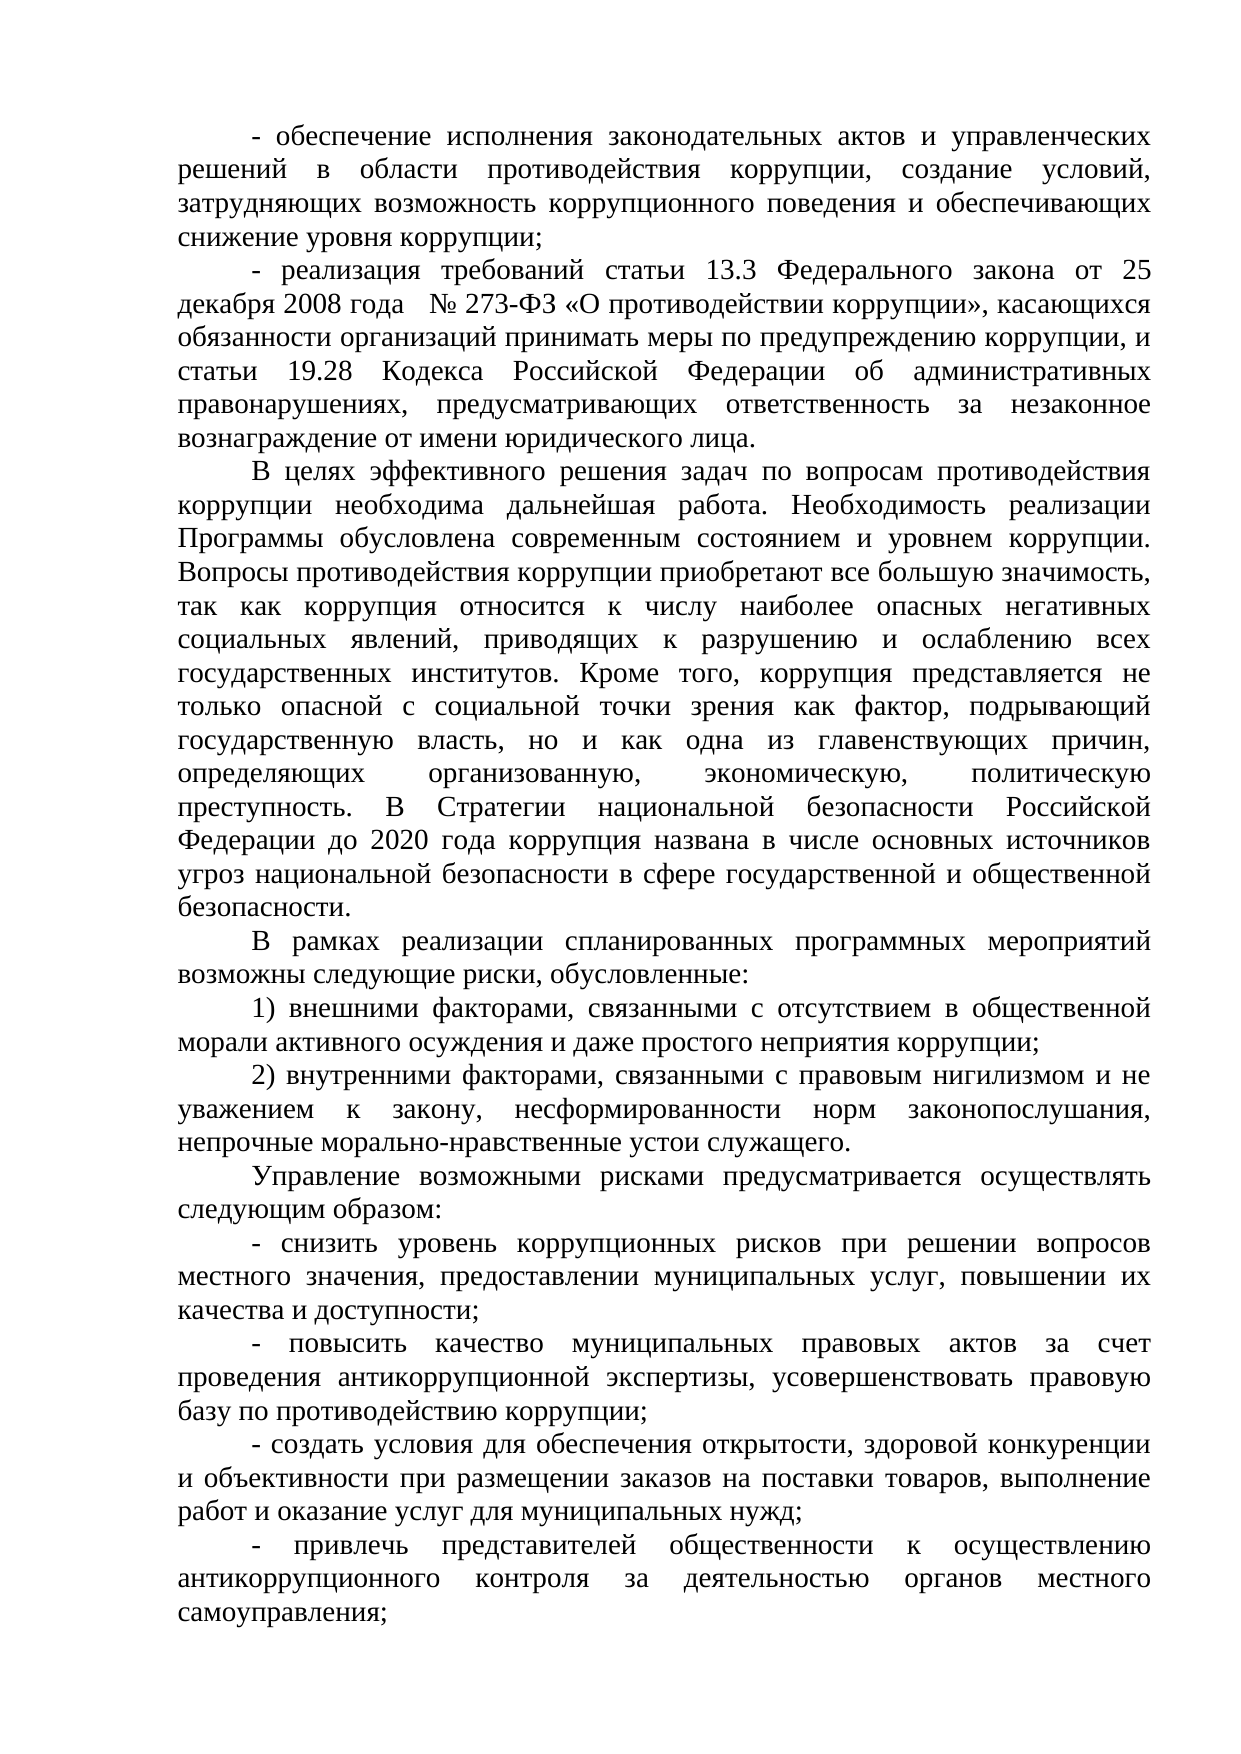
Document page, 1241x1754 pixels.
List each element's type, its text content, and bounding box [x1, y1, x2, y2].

text - снизить уровень коррупционных рисков при решении вопросов местного значения, предоставлении муниципальных услуг, повышении их качества и доступности; [177, 1225, 1152, 1326]
text - обеспечение исполнения законодательных актов и управленческих решений в области противодействия коррупции, создание условий, затрудняющих возможность коррупционного поведения и обеспечивающих снижение уровня коррупции; [177, 118, 1152, 252]
text 2) внутренними факторами, связанными с правовым нигилизмом и не уважением к закону, несформированности норм законопослушания, непрочные морально-нравственные устои служащего. [177, 1057, 1152, 1158]
text - создать условия для обеспечения открытости, здоровой конкуренции и объективности при размещении заказов на поставки товаров, выполнение работ и оказание услуг для муниципальных нужд; [177, 1426, 1152, 1527]
text - привлечь представителей общественности к осуществлению антикоррупционного контроля за деятельностью органов местного самоуправления; [177, 1527, 1152, 1627]
text - повысить качество муниципальных правовых актов за счет проведения антикоррупционной экспертизы, усовершенствовать правовую базу по противодействию коррупции; [177, 1326, 1152, 1426]
text 1) внешними факторами, связанными с отсутствием в общественной морали активного осуждения и даже простого неприятия коррупции; [177, 990, 1152, 1057]
text Управление возможными рисками предусматривается осуществлять следующим образом: [177, 1158, 1152, 1225]
text В рамках реализации спланированных программных мероприятий возможны следующие риски, обусловленные: [177, 923, 1152, 990]
text - реализация требований статьи 13.3 Федерального закона от 25 декабря 2008 года № 273-ФЗ «О противодействии коррупции», касающихся обязанности организаций принимать меры по предупреждению коррупции, и статьи 19.28 Кодекса Российской Федерации об административных правонарушениях, предусматривающих ответственность за незаконное вознаграждение от имени юридического лица. [177, 252, 1152, 453]
text В целях эффективного решения задач по вопросам противодействия коррупции необходима дальнейшая работа. Необходимость реализации Программы обусловлена современным состоянием и уровнем коррупции. Вопросы противодействия коррупции приобретают все большую значимость, так как коррупция относится к числу наиболее опасных негативных социальных явлений, приводящих к разрушению и ослаблению всех государственных институтов. Кроме того, коррупция представляется не только опасной с социальной точки зрения как фактор, подрывающий государственную власть, но и как одна из главенствующих причин, определяющих организованную, экономическую, политическую преступность. В Стратегии национальной безопасности Российской Федерации до 2020 года коррупция названа в числе основных источников угроз национальной безопасности в сфере государственной и общественной безопасности. [177, 453, 1152, 923]
